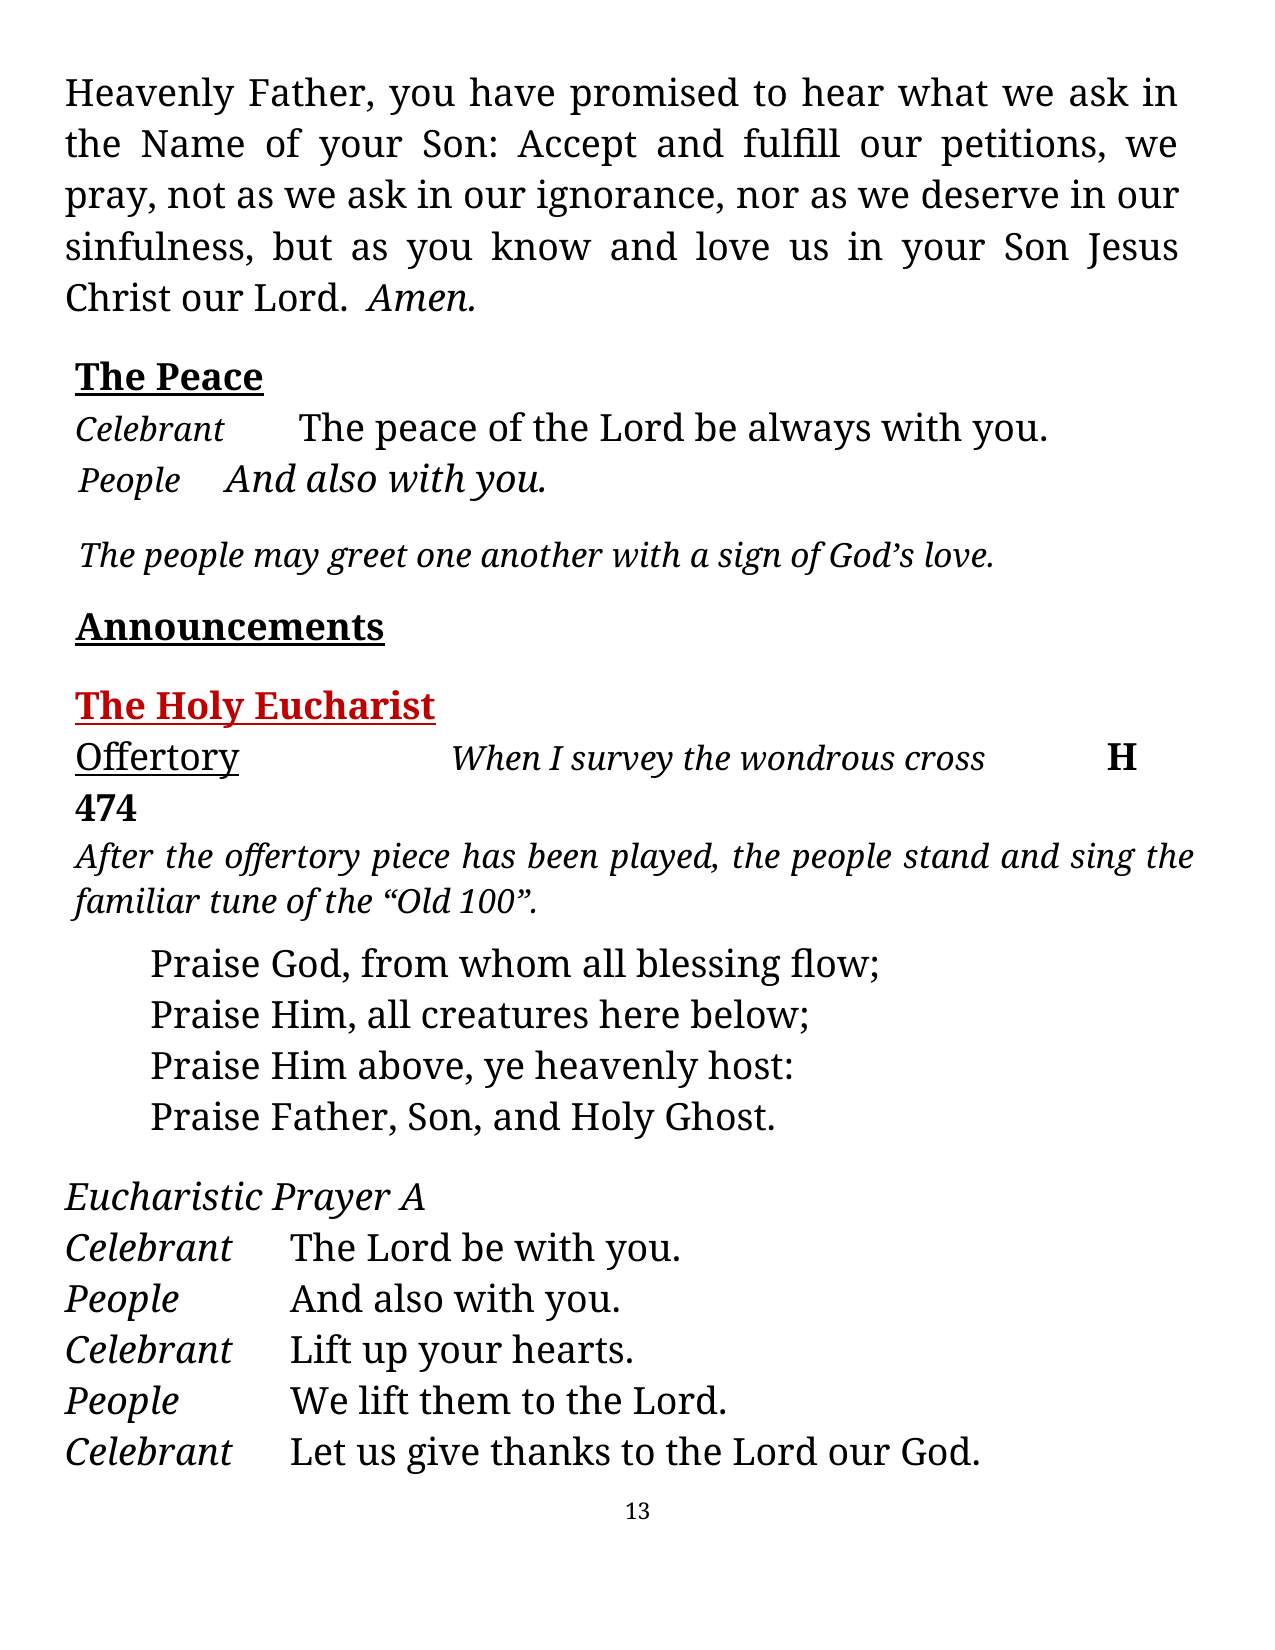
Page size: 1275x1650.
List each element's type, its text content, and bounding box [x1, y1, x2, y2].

text After the offertory piece has been played, the people stand and sing the familiar tune of the “Old 100”. [75, 833, 1200, 923]
text People And also with you. [78, 452, 1200, 503]
text Celebrant Let us give thanks to the Lord our God. [64, 1425, 1200, 1476]
text Eucharistic Prayer A [64, 1170, 1200, 1221]
text People We lift them to the Lord. [64, 1374, 1200, 1425]
text Celebrant The peace of the Lord be always with you. [75, 401, 1200, 452]
text The people may greet one another with a sign of God’s love. [75, 532, 1186, 577]
text People And also with you. [64, 1272, 1200, 1323]
text Announcements [75, 600, 1200, 651]
text Offertory When I survey the wondrous cross H 474 [75, 731, 1200, 833]
text Praise Him above, ye heavenly host: [75, 1040, 1200, 1091]
text Heavenly Father, you have promised to hear what we ask in the Name of your Son: Accept and fulfill our petitions, we pray, not as we ask in our ignorance, nor as we deserve in our sinfulness, but as you know and love us in your Son Jesus Christ our Lord. Amen. [64, 67, 1179, 322]
text Celebrant Lift up your hearts. [64, 1323, 1200, 1374]
text Celebrant The Lord be with you. [64, 1221, 1200, 1272]
subtitle The Peace [75, 350, 1200, 401]
text The Holy Eucharist [75, 679, 1200, 731]
text Praise God, from whom all blessing flow; [75, 938, 1200, 989]
text Praise Him, all creatures here below; [75, 989, 1200, 1040]
text Praise Father, Son, and Holy Ghost. [75, 1091, 1200, 1142]
